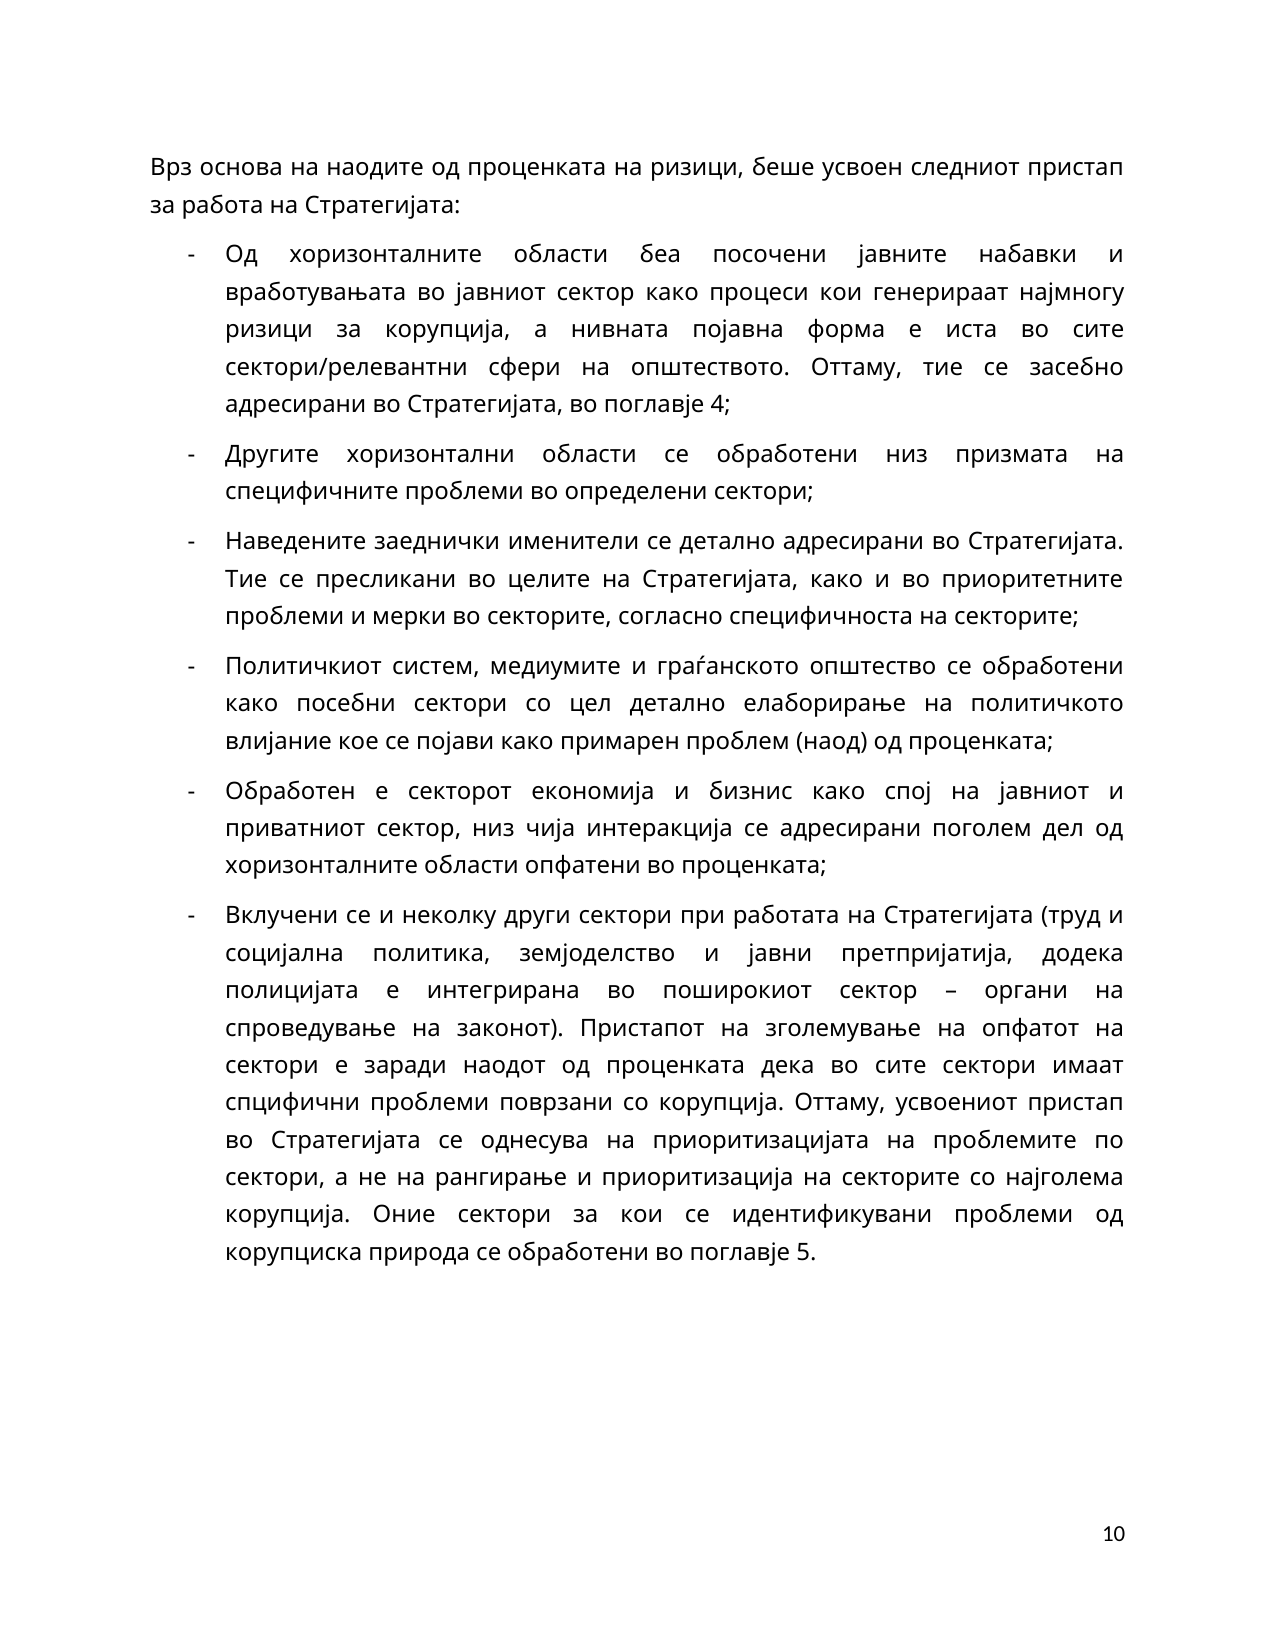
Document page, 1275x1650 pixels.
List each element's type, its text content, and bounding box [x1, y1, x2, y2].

list Другите хоризонтални области се обработени низ призмата на специфичните проблеми во определени сектори; [187, 437, 1125, 507]
list Вклучени се и неколку други сектори при работата на Стратегијата (труд и социјална политика, земјоделство и јавни претпријатија, додека полицијата е интегрирана во поширокиот сектор – органи на спроведување на законот). Пристапот на зголемување на опфатот на сектори е заради наодот од проценката дека во сите сектори имаат спцифични проблеми поврзани со корупција. Оттаму, усвоениот пристап во Стратегијата се однесува на приоритизацијата на проблемите по сектори, а не на рангирање и приоритизација на секторите со најголема корупција. Оние сектори за кои се идентификувани проблеми од корупциска природа се обработени во поглавје 5. [187, 898, 1125, 1267]
list Обработен е секторот економија и бизнис како спој на јавниот и приватниот сектор, низ чија интеракција се адресирани поголем дел од хоризонталните области опфатени во проценката; [187, 773, 1125, 881]
list Политичкиот систем, медиумите и граѓанското општество се обработени како посебни сектори со цел детално елаборирање на политичкото влијание кое се појави како примарен проблем (наод) од проценката; [187, 649, 1125, 756]
list Од хоризонталните области беа посочени јавните набавки и вработувањата во јавниот сектор како процеси кои генерираат најмногу ризици за корупција, а нивната појавна форма е иста во сите сектори/релевантни сфери на општеството. Оттаму, тие се засебно адресирани во Стратегијата, во поглавје 4; [187, 237, 1125, 419]
list Наведените заеднички именители се детално адресирани во Стратегијата. Тие се пресликани во целите на Стратегијата, како и во приоритетните проблеми и мерки во секторите, согласно специфичноста на секторите; [187, 524, 1125, 631]
text Врз основа на наодите од проценката на ризици, беше усвоен следниот пристап за работа на Стратегијата: [150, 150, 1125, 220]
